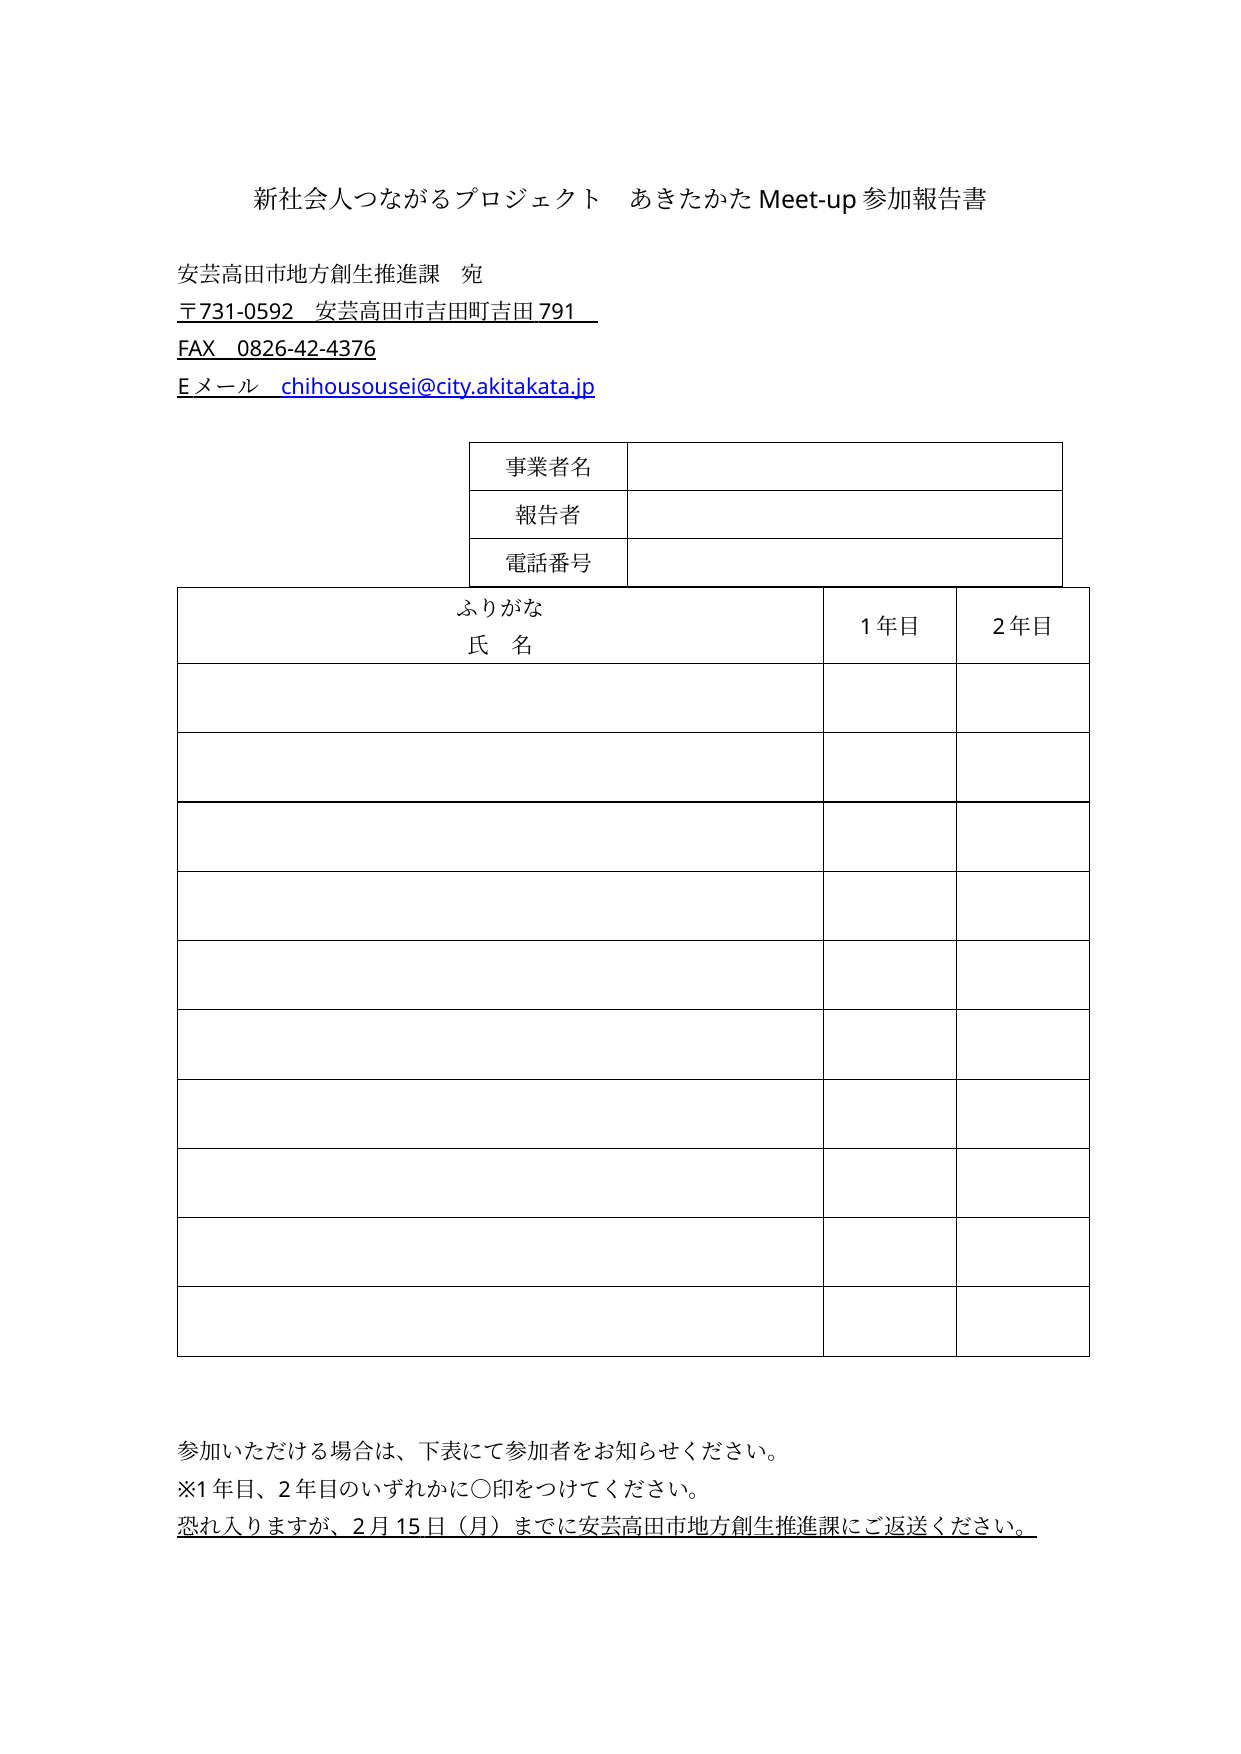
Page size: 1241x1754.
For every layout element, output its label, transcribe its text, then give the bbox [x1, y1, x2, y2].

table_cell [957, 1149, 1089, 1217]
table_cell [178, 872, 823, 940]
text 安芸高田市地方創生推進課 宛 [177, 254, 1063, 292]
table_cell [178, 1218, 823, 1286]
table_cell [824, 1010, 956, 1078]
table_cell [957, 1287, 1089, 1356]
table_cell [957, 1218, 1089, 1286]
table_cell [957, 941, 1089, 1009]
table_cell [824, 664, 956, 732]
table_header 2年目 [957, 588, 1089, 663]
table_cell [824, 1080, 956, 1148]
table_cell [957, 1010, 1089, 1078]
table_cell [178, 1010, 823, 1078]
table_cell [178, 1287, 823, 1356]
text 参加いただける場合は、下表にて参加者をお知らせください。 [177, 1432, 1063, 1469]
table_header 事業者名 [470, 443, 627, 490]
text FAX 0826-42-4376 [177, 329, 1063, 367]
table_header ふりがな 氏 名 [178, 588, 823, 663]
table_cell 電話番号 [470, 539, 627, 586]
table_cell [628, 491, 1062, 538]
table_cell [178, 664, 823, 732]
table_cell [628, 539, 1062, 586]
table_cell [957, 664, 1089, 732]
table_cell [957, 733, 1089, 801]
table_cell [178, 1149, 823, 1217]
text ※1年目、2年目のいずれかに○印をつけてください。 [177, 1469, 1063, 1507]
table_cell [178, 1080, 823, 1148]
table_cell [824, 872, 956, 940]
table_cell [178, 941, 823, 1009]
table_cell [178, 733, 823, 801]
text 恐れ入りますが、2月15日（月）までに安芸高田市地方創生推進課にご返送ください。 [177, 1507, 1063, 1544]
table_cell [178, 803, 823, 871]
table_cell [824, 803, 956, 871]
table_cell [824, 1287, 956, 1356]
text 新社会人つながるプロジェクト あきたかたMeet-up参加報告書 [177, 179, 1063, 217]
table_header [628, 443, 1062, 490]
table_cell [824, 733, 956, 801]
table_cell [824, 1149, 956, 1217]
table_cell [957, 803, 1089, 871]
text Eメール chihousousei@city.akitakata.jp [177, 367, 1063, 404]
table_cell 報告者 [470, 491, 627, 538]
table_header 1年目 [824, 588, 956, 663]
table_cell [824, 941, 956, 1009]
table_cell [957, 872, 1089, 940]
table_cell [824, 1218, 956, 1286]
table_cell [957, 1080, 1089, 1148]
text 〒731-0592 安芸高田市吉田町吉田791 [177, 292, 1063, 329]
